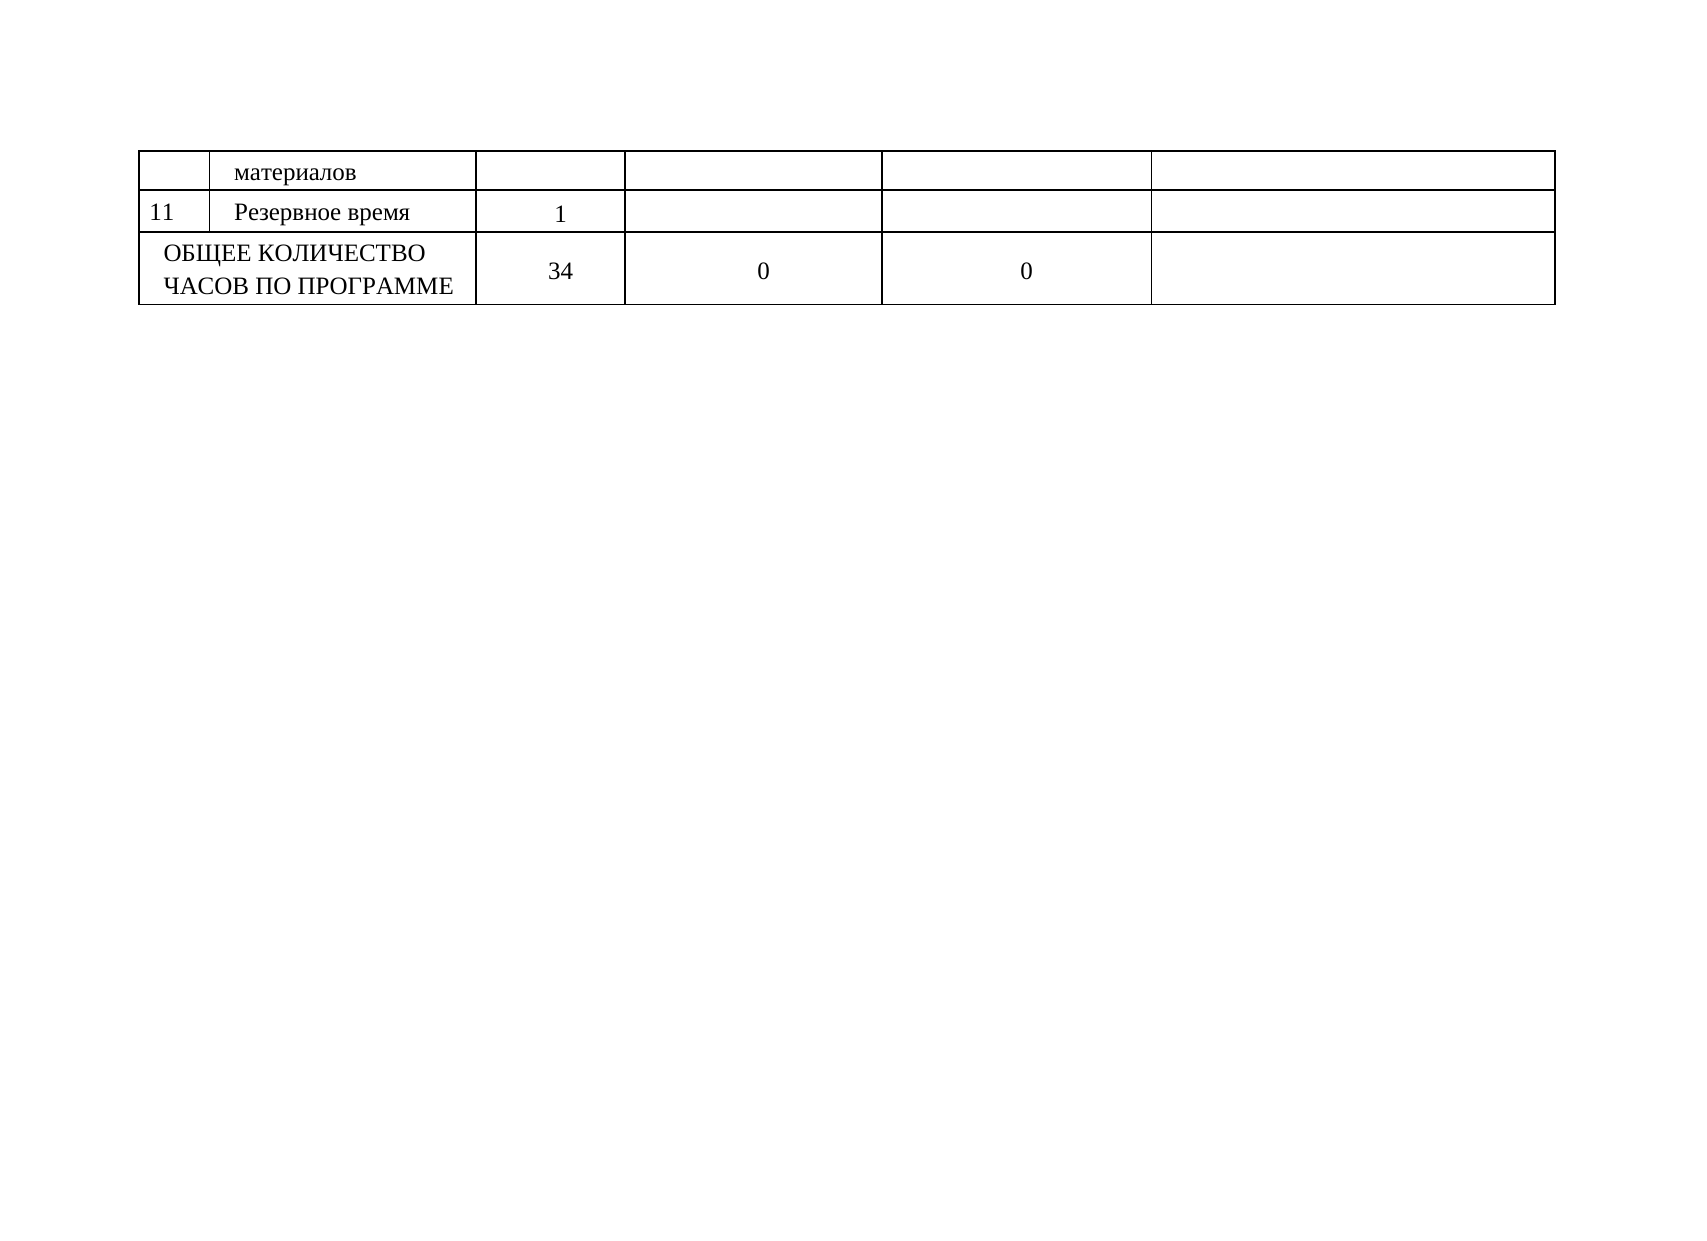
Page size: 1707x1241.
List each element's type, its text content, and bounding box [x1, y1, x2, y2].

table_cell [1152, 152, 1554, 189]
table_cell 10 [140, 152, 209, 189]
table_cell 0 [883, 233, 1151, 304]
table_cell [1152, 233, 1554, 304]
table_cell [883, 191, 1151, 231]
table_cell Резервное время [210, 191, 475, 231]
table_cell [626, 191, 881, 231]
table_cell 11 [140, 191, 209, 231]
table_cell ОБЩЕЕ КОЛИЧЕСТВО ЧАСОВ ПО ПРОГРАММЕ [140, 233, 475, 304]
table_cell 6 [477, 152, 624, 189]
table_cell 0 [626, 233, 881, 304]
table_cell [883, 152, 1151, 189]
table_cell 34 [477, 233, 624, 304]
table_cell [626, 152, 881, 189]
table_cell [210, 152, 475, 189]
table_cell [1152, 191, 1554, 231]
table_cell 1 [477, 191, 624, 231]
